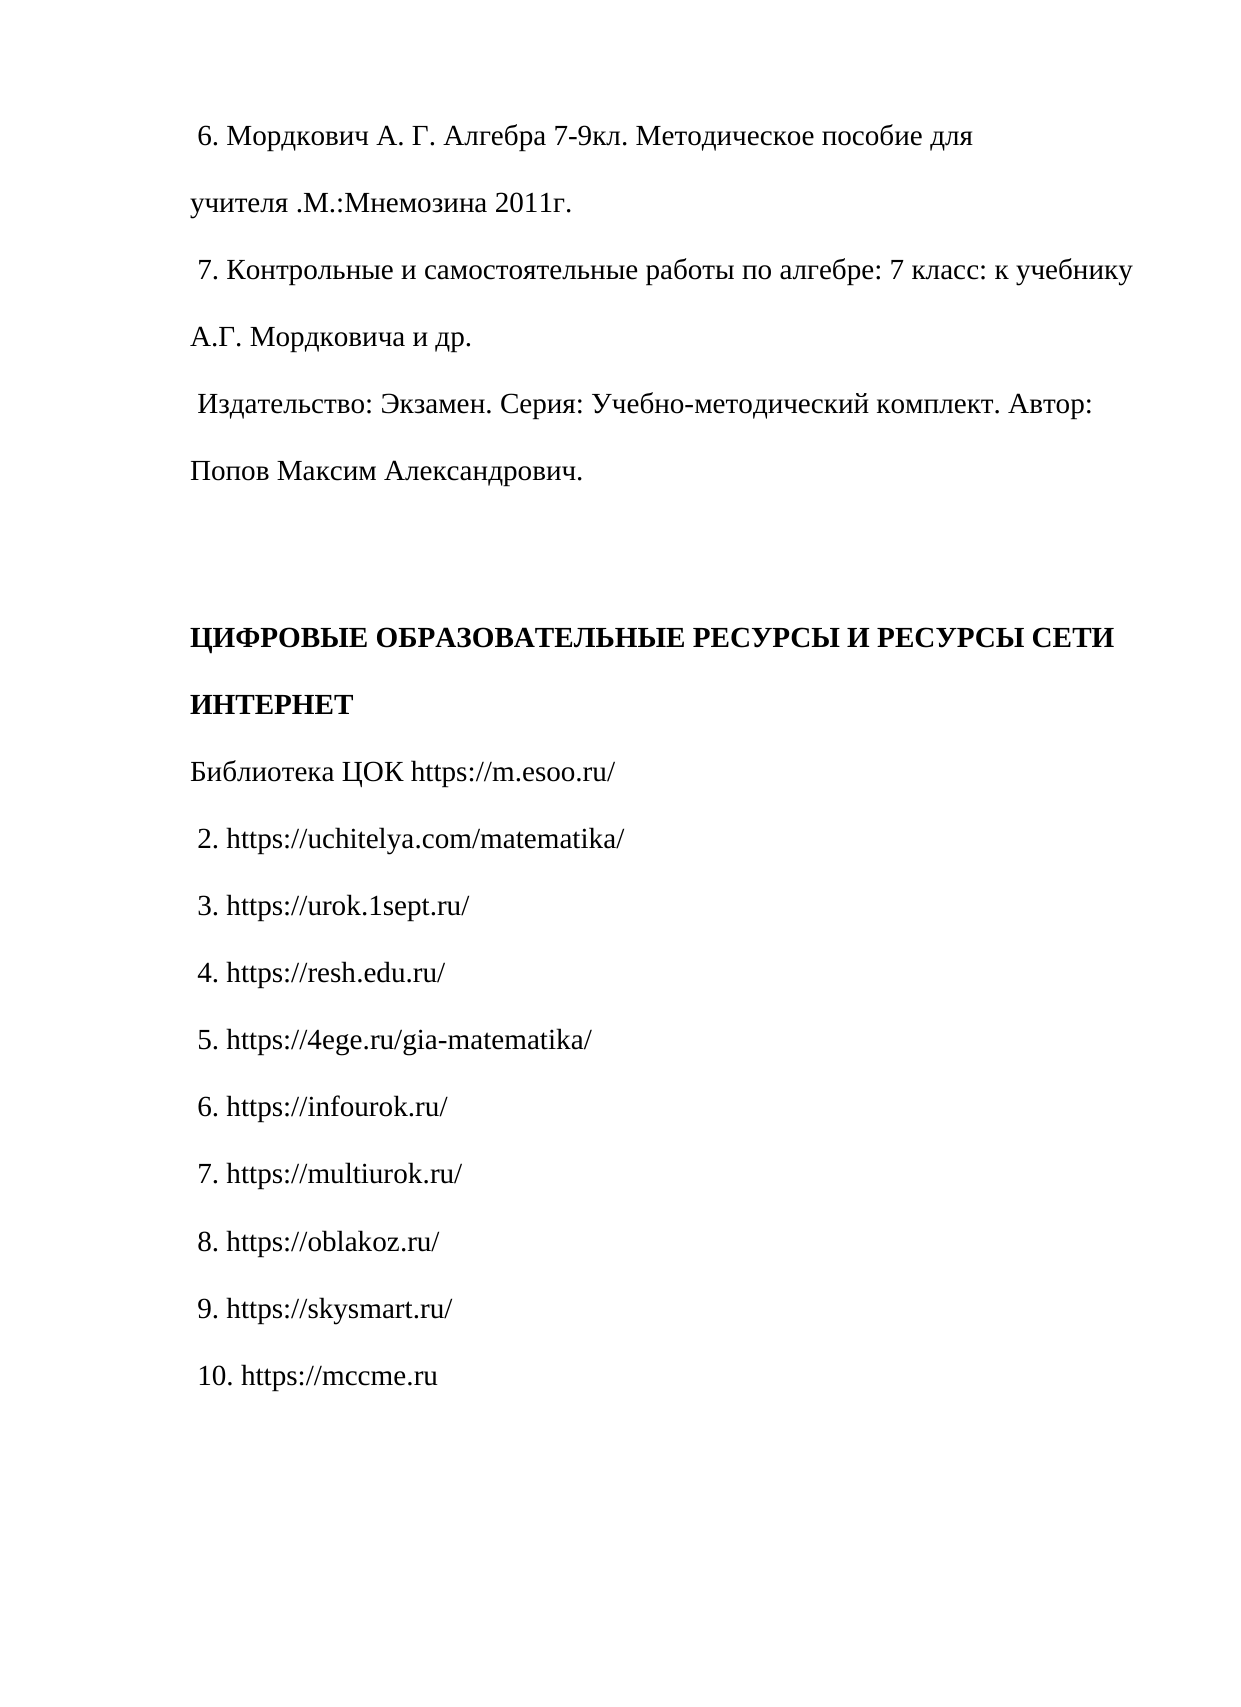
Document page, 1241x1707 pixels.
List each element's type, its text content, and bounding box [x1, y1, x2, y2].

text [190, 118, 1152, 554]
text ЦИФРОВЫЕ ОБРАЗОВАТЕЛЬНЫЕ РЕСУРСЫ И РЕСУРСЫ СЕТИ ИНТЕРНЕТ [190, 620, 1152, 721]
text ​​‌Библиотека ЦОК https://m.esoo.ru/ 2. https://uchitelya.com/matematika/ 3. https://urok.1sept.ru/ 4. https://resh.edu.ru/ 5. https://4ege.ru/gia-matematika/ 6. https://infourok.ru/ 7. https://multiurok.ru/ 8. https://oblakoz.ru/ 9. https://skysmart.ru/ 10. https://mccme.ru ‌​ [190, 754, 1152, 1458]
